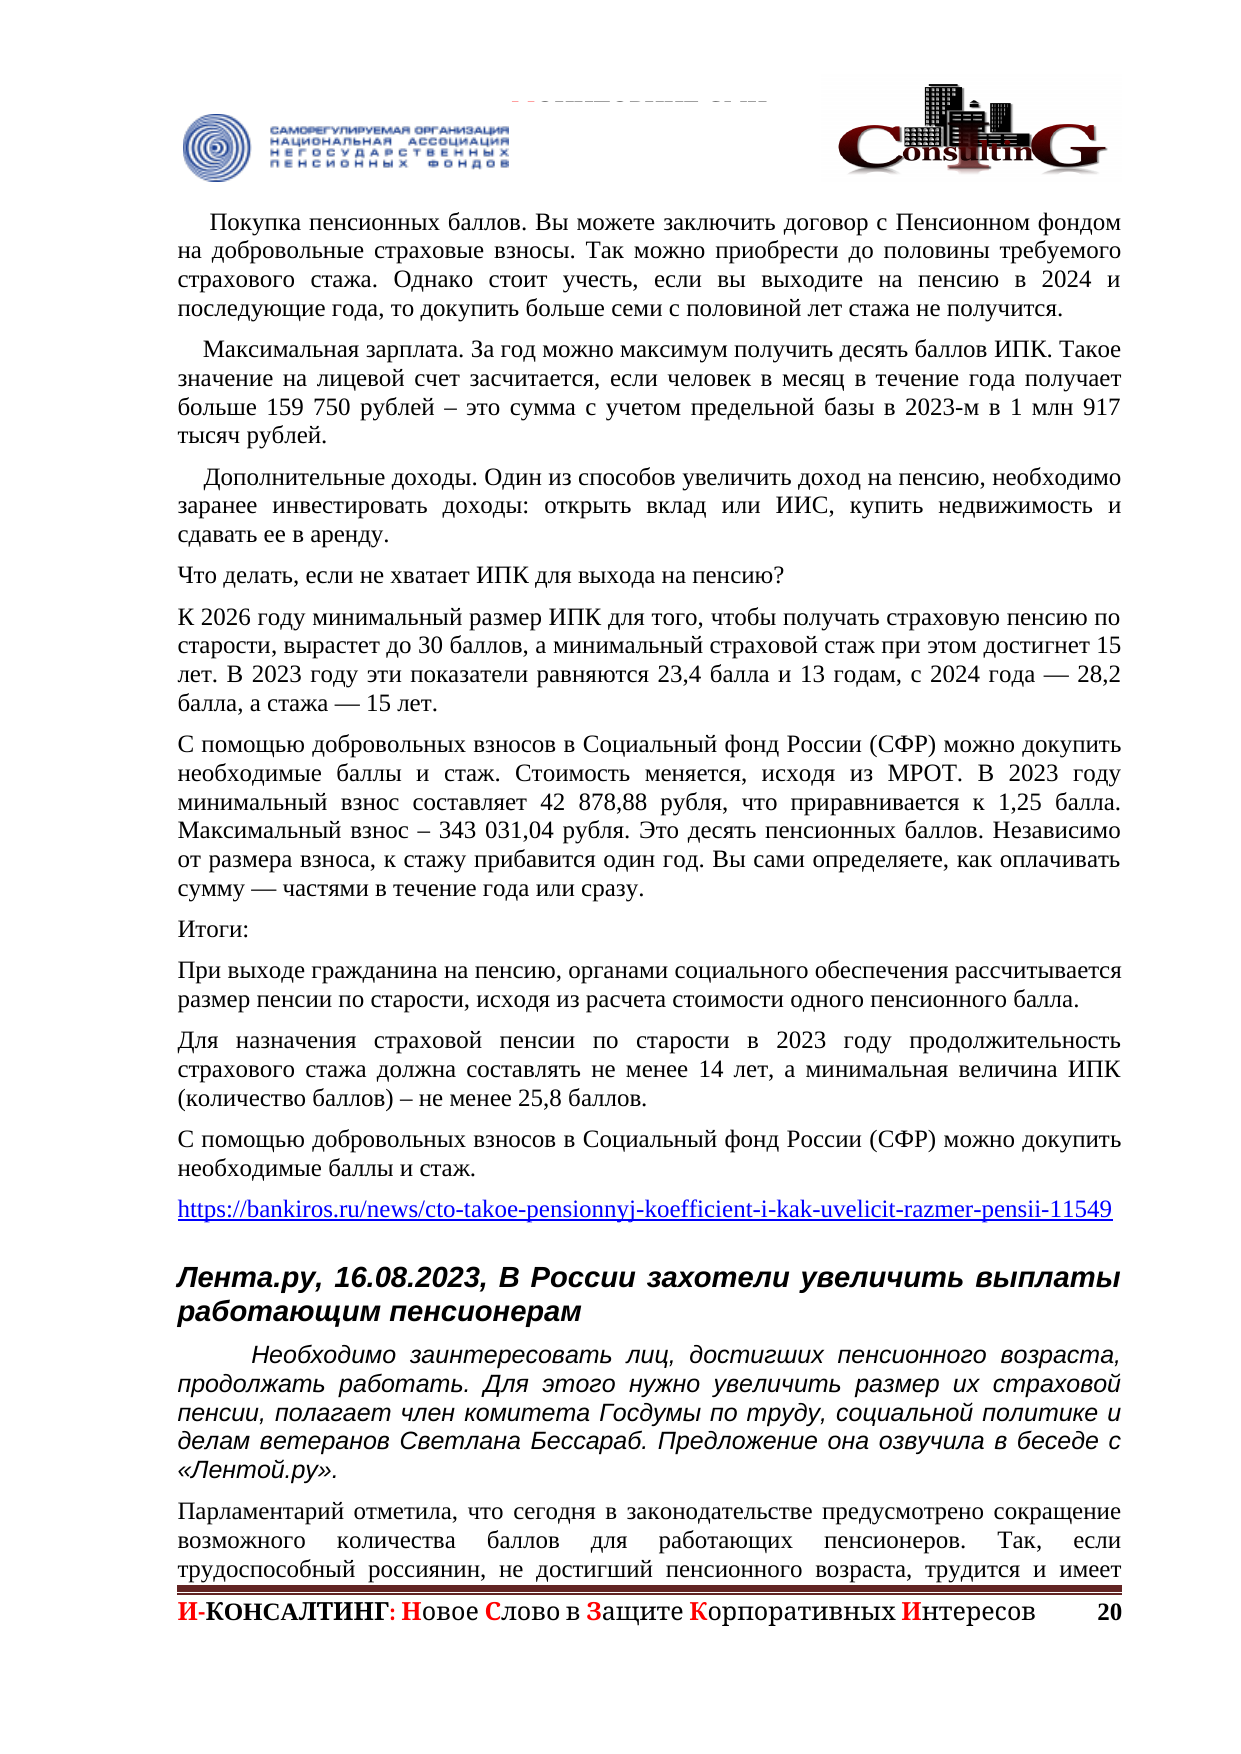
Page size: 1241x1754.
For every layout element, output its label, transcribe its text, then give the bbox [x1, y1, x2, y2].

text Для назначения страховой пенсии по старости в 2023 году продолжительность страхового стажа должна составлять не менее 14 лет, а минимальная величина ИПК (количество баллов) – не менее 25,8 баллов. [177, 1026, 1122, 1112]
text Итоги: [177, 914, 1122, 943]
subtitle Лента.ру, 16.08.2023, В России захотели увеличить выплаты работающим пенсионерам [177, 1261, 1122, 1328]
picture [821, 73, 1122, 182]
text Дополнительные доходы. Один из способов увеличить доход на пенсию, необходимо заранее инвестировать доходы: открыть вклад или ИИС, купить недвижимость и сдавать ее в аренду. [177, 462, 1122, 548]
text При выходе гражданина на пенсию, органами социального обеспечения рассчитывается размер пенсии по старости, исходя из расчета стоимости одного пенсионного балла. [177, 956, 1122, 1013]
subtitle Необходимо заинтересовать лиц, достигших пенсионного возраста, продолжать работать. Для этого нужно увеличить размер их страховой пенсии, полагает член комитета Госдумы по труду, социальной политике и делам ветеранов Светлана Бессараб. Предложение она озвучила в беседе с «Лентой.ру». [177, 1340, 1122, 1484]
text К 2026 году минимальный размер ИПК для того, чтобы получать страховую пенсию по старости, вырастет до 30 баллов, а минимальный страховой стаж при этом достигнет 15 лет. В 2023 году эти показатели равняются 23,4 балла и 13 годам, с 2024 года ― 28,2 балла, а стажа ― 15 лет. [177, 602, 1122, 717]
text Что делать, если не хватает ИПК для выхода на пенсию? [177, 561, 1122, 589]
text Максимальная зарплата. За год можно максимум получить десять баллов ИПК. Такое значение на лицевой счет засчитается, если человек в месяц в течение года получает больше 159 750 рублей – это сумма с учетом предельной базы в 2023-м в 1 млн 917 тысяч рублей. [177, 334, 1122, 449]
text С помощью добровольных взносов в Социальный фонд России (СФР) можно докупить необходимые баллы и стаж. [177, 1124, 1122, 1182]
text Покупка пенсионных баллов. Вы можете заключить договор с Пенсионном фондом на добровольные страховые взносы. Так можно приобрести до половины требуемого страхового стажа. Однако стоит учесть, если вы выходите на пенсию в 2024 и последующие года, то докупить больше семи с половиной лет стажа не получится. [177, 207, 1122, 322]
picture [183, 114, 509, 182]
text С помощью добровольных взносов в Социальный фонд России (СФР) можно докупить необходимые баллы и стаж. Стоимость меняется, исходя из МРОТ. В 2023 году минимальный взнос составляет 42 878,88 рубля, что приравнивается к 1,25 балла. Максимальный взнос – 343 031,04 рубля. Это десять пенсионных баллов. Независимо от размера взноса, к стажу прибавится один год. Вы сами определяете, как оплачивать сумму — частями в течение года или сразу. [177, 729, 1122, 902]
text https://bankiros.ru/news/cto-takoe-pensionnyj-koefficient-i-kak-uvelicit-razmer-pensii-11549 [177, 1194, 1122, 1223]
